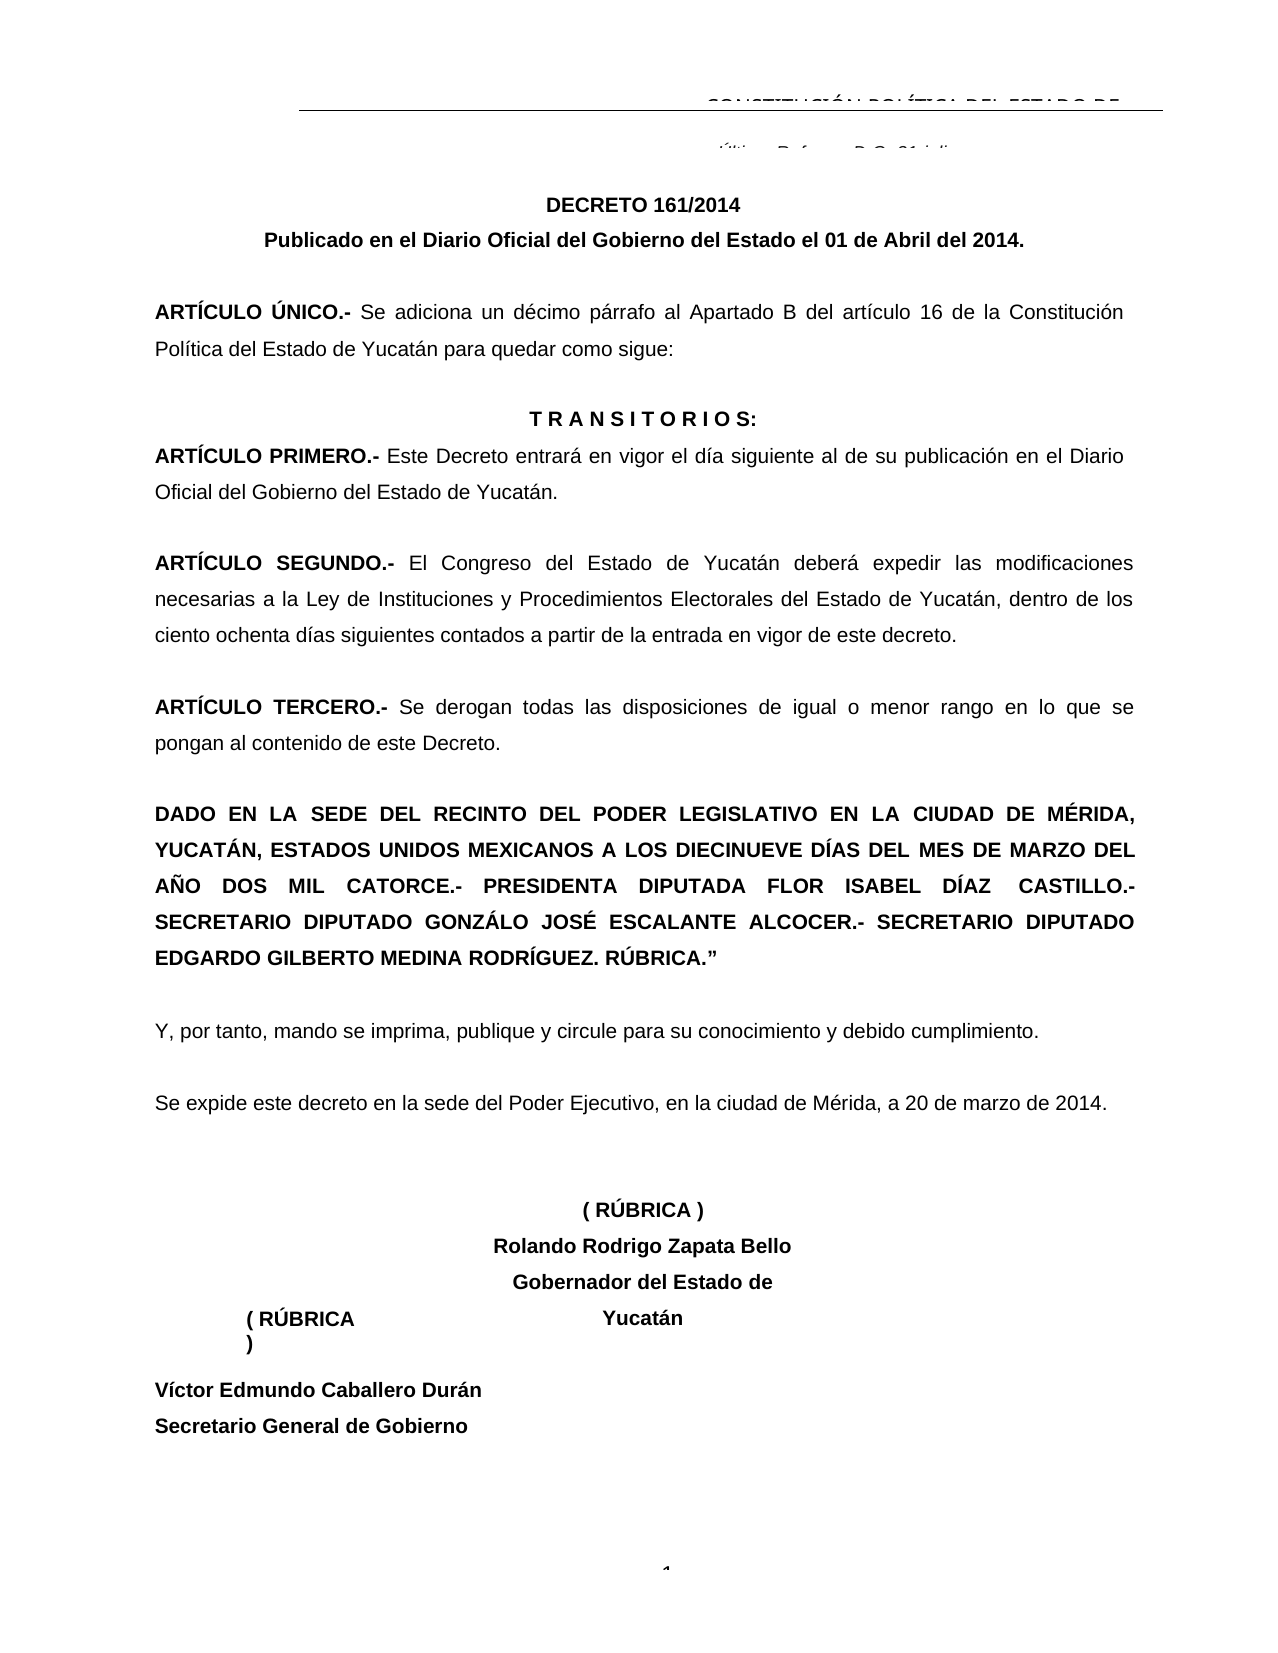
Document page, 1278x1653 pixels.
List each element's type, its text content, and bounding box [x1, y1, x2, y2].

text Y, por tanto, mando se imprima, publique y circule para su conocimiento y debido cumplimiento. [154, 1019, 1200, 1043]
text DECRETO 161/2014 [153, 192, 1132, 216]
text T R A N S I T O R I O S: [154, 407, 1132, 431]
text ARTÍCULO ÚNICO.- Se adiciona un décimo párrafo al Apartado B del artículo 16 de la Constitución Política del Estado de Yucatán para quedar como sigue: [154, 300, 1125, 360]
text ARTÍCULO PRIMERO.- Este Decreto entrará en vigor el día siguiente al de su publicación en el Diario Oficial del Gobierno del Estado de Yucatán. [154, 443, 1125, 503]
text ARTÍCULO SEGUNDO.- El Congreso del Estado de Yucatán deberá expedir las modificaciones necesarias a la Ley de Instituciones y Procedimientos Electorales del Estado de Yucatán, dentro de los ciento ochenta días siguientes contados a partir de la entrada en vigor de este decreto. [154, 551, 1135, 647]
text Víctor Edmundo Caballero Durán Secretario General de Gobierno [154, 1378, 572, 1438]
text Publicado en el Diario Oficial del Gobierno del Estado el 01 de Abril del 2014. [264, 228, 1200, 252]
text ( RÚBRICA ) [246, 1307, 366, 1355]
text ( RÚBRICA ) [582, 1198, 1200, 1222]
text Rolando Rodrigo Zapata Bello Gobernador del Estado de Yucatán [469, 1234, 815, 1330]
text ARTÍCULO TERCERO.- Se derogan todas las disposiciones de igual o menor rango en lo que se pongan al contenido de este Decreto. [154, 694, 1135, 754]
text DADO EN LA SEDE DEL RECINTO DEL PODER LEGISLATIVO EN LA CIUDAD DE MÉRIDA, YUCATÁN, ESTADOS UNIDOS MEXICANOS A LOS DIECINUEVE DÍAS DEL MES DE MARZO DEL AÑO DOS MIL CATORCE.- PRESIDENTA DIPUTADA FLOR ISABEL DÍAZ CASTILLO.- SECRETARIO DIPUTADO GONZÁLO JOSÉ ESCALANTE ALCOCER.- SECRETARIO DIPUTADO EDGARDO GILBERTO MEDINA RODRÍGUEZ. RÚBRICA.” [154, 802, 1135, 970]
text Se expide este decreto en la sede del Poder Ejecutivo, en la ciudad de Mérida, a 20 de marzo de 2014. [154, 1091, 1200, 1115]
